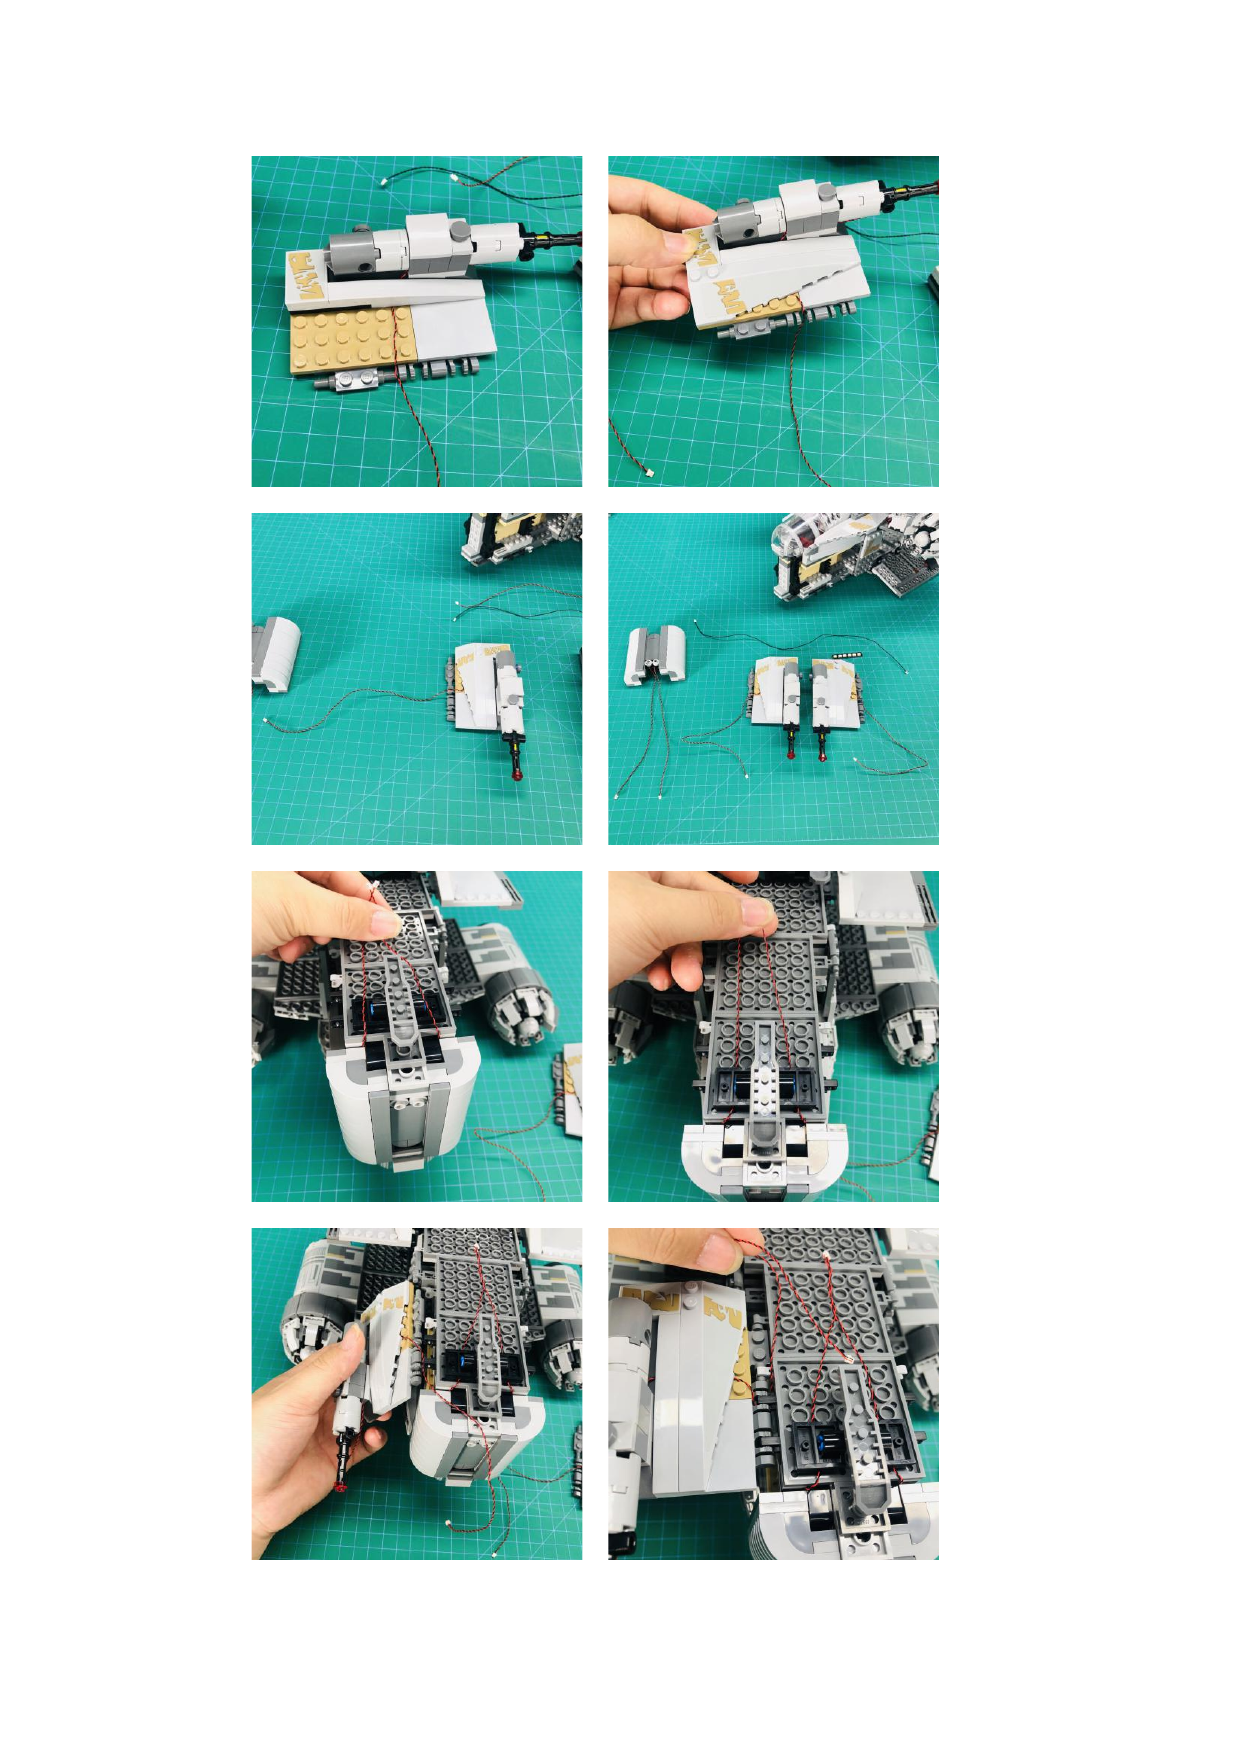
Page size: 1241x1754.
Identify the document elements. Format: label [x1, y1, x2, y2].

picture [608, 156, 939, 487]
table_cell [597, 871, 953, 1228]
table_cell [597, 1229, 953, 1586]
picture [608, 871, 939, 1202]
table_cell [240, 514, 597, 871]
picture [251, 513, 583, 845]
picture [251, 871, 583, 1202]
table_cell [240, 871, 597, 1228]
table_cell [597, 514, 953, 871]
picture [251, 1228, 583, 1560]
picture [608, 1228, 939, 1560]
table_cell [597, 156, 953, 513]
table_cell [240, 156, 597, 513]
table_cell [240, 1229, 597, 1586]
picture [251, 156, 583, 487]
picture [608, 513, 939, 845]
